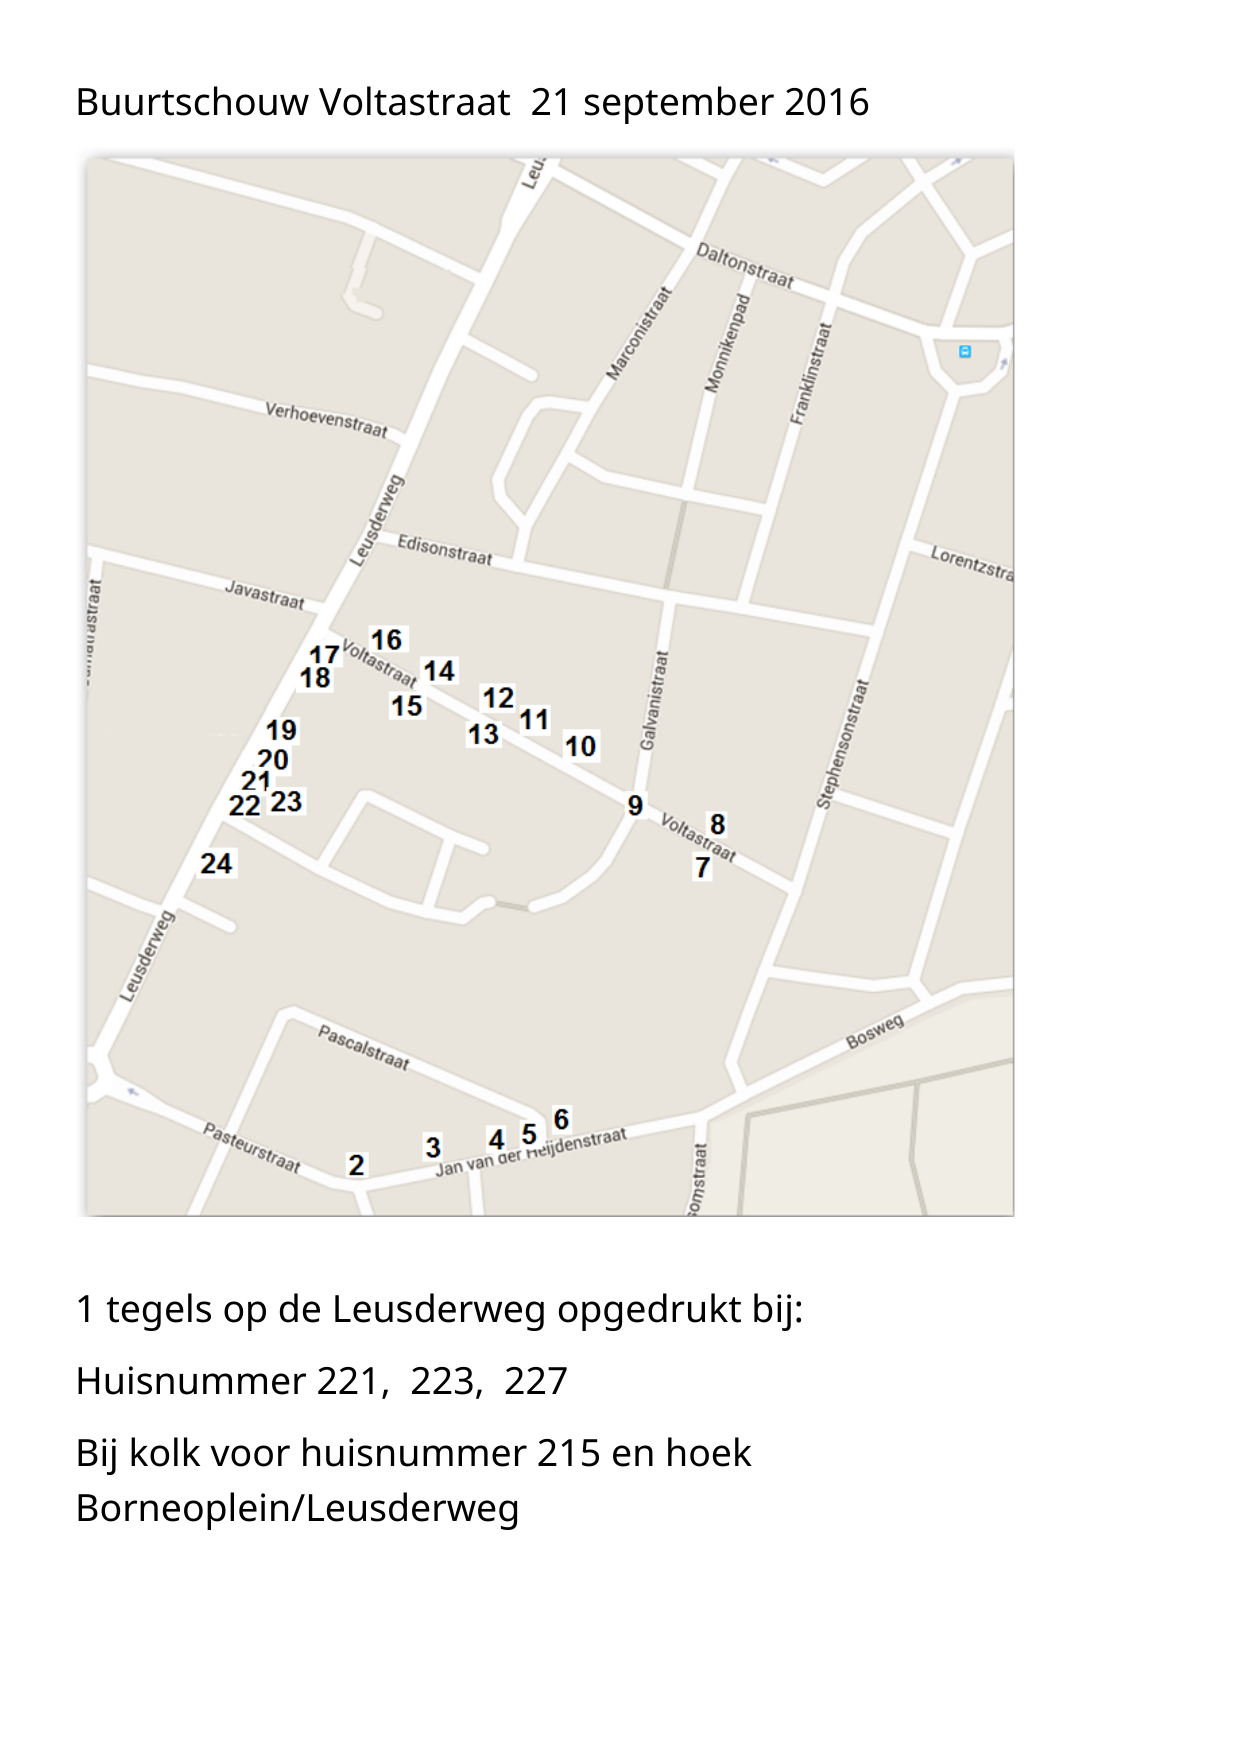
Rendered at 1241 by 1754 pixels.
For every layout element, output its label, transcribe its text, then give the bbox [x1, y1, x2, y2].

text Huisnummer 221, 223, 227 [75, 1354, 1165, 1405]
picture [75, 146, 1020, 1217]
text Bij kolk voor huisnummer 215 en hoek Borneoplein/Leusderweg [75, 1426, 1165, 1532]
text Buurtschouw Voltastraat 21 september 2016 [75, 75, 1165, 126]
text 1 tegels op de Leusderweg opgedrukt bij: [75, 1283, 1165, 1334]
